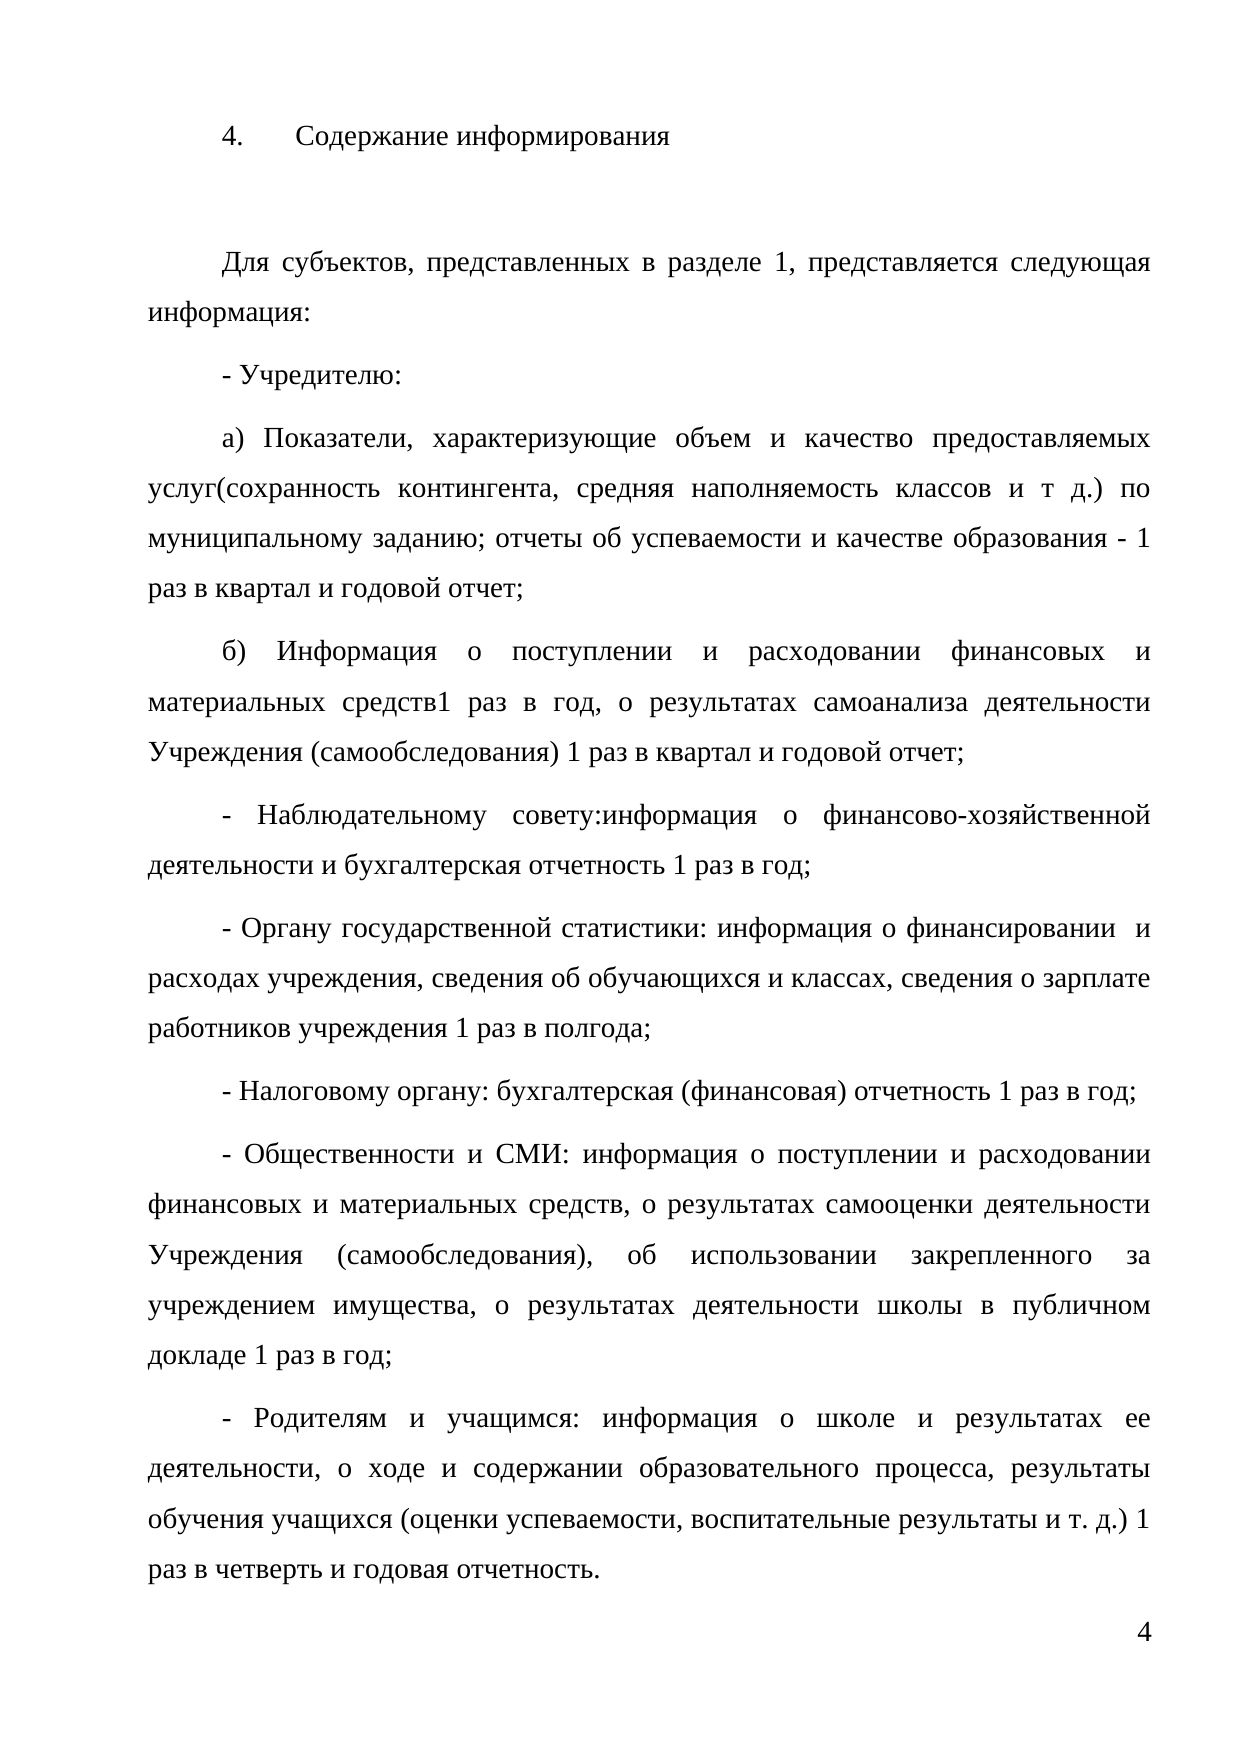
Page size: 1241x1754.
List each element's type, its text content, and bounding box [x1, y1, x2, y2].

text 4 [148, 1614, 1152, 1648]
text а) Показатели, характеризующие объем и качество предоставляемых услуг(сохранность контингента, средняя наполняемость классов и т д.) по муниципальному заданию; отчеты об успеваемости и качестве образования - 1 раз в квартал и годовой отчет; [148, 420, 1152, 604]
text - Наблюдательному совету:информация о финансово-хозяйственной деятельности и бухгалтерская отчетность 1 раз в год; [148, 797, 1152, 881]
text б) Информация о поступлении и расходовании финансовых и материальных средств1 раз в год, о результатах самоанализа деятельности Учреждения (самообследования) 1 раз в квартал и годовой отчет; [148, 633, 1152, 768]
list Для субъектов, представленных в разделе 1, представляется следующая информация: [148, 244, 1152, 328]
text - Общественности и СМИ: информация о поступлении и расходовании финансовых и материальных средств, о результатах самооценки деятельности Учреждения (самообследования), об использовании закрепленного за учреждением имущества, о результатах деятельности школы в публичном докладе 1 раз в год; [148, 1136, 1152, 1371]
list Содержание информирования [148, 118, 1152, 152]
text - Налоговому органу: бухгалтерская (финансовая) отчетность 1 раз в год; [148, 1073, 1152, 1107]
text - Родителям и учащимся: информация о школе и результатах ее деятельности, о ходе и содержании образовательного процесса, результаты обучения учащихся (оценки успеваемости, воспитательные результаты и т. д.) 1 раз в четверть и годовая отчетность. [148, 1400, 1152, 1585]
text - Органу государственной статистики: информация о финансировании и расходах учреждения, сведения об обучающихся и классах, сведения о зарплате работников учреждения 1 раз в полгода; [148, 910, 1152, 1044]
text - Учредителю: [148, 357, 1152, 390]
